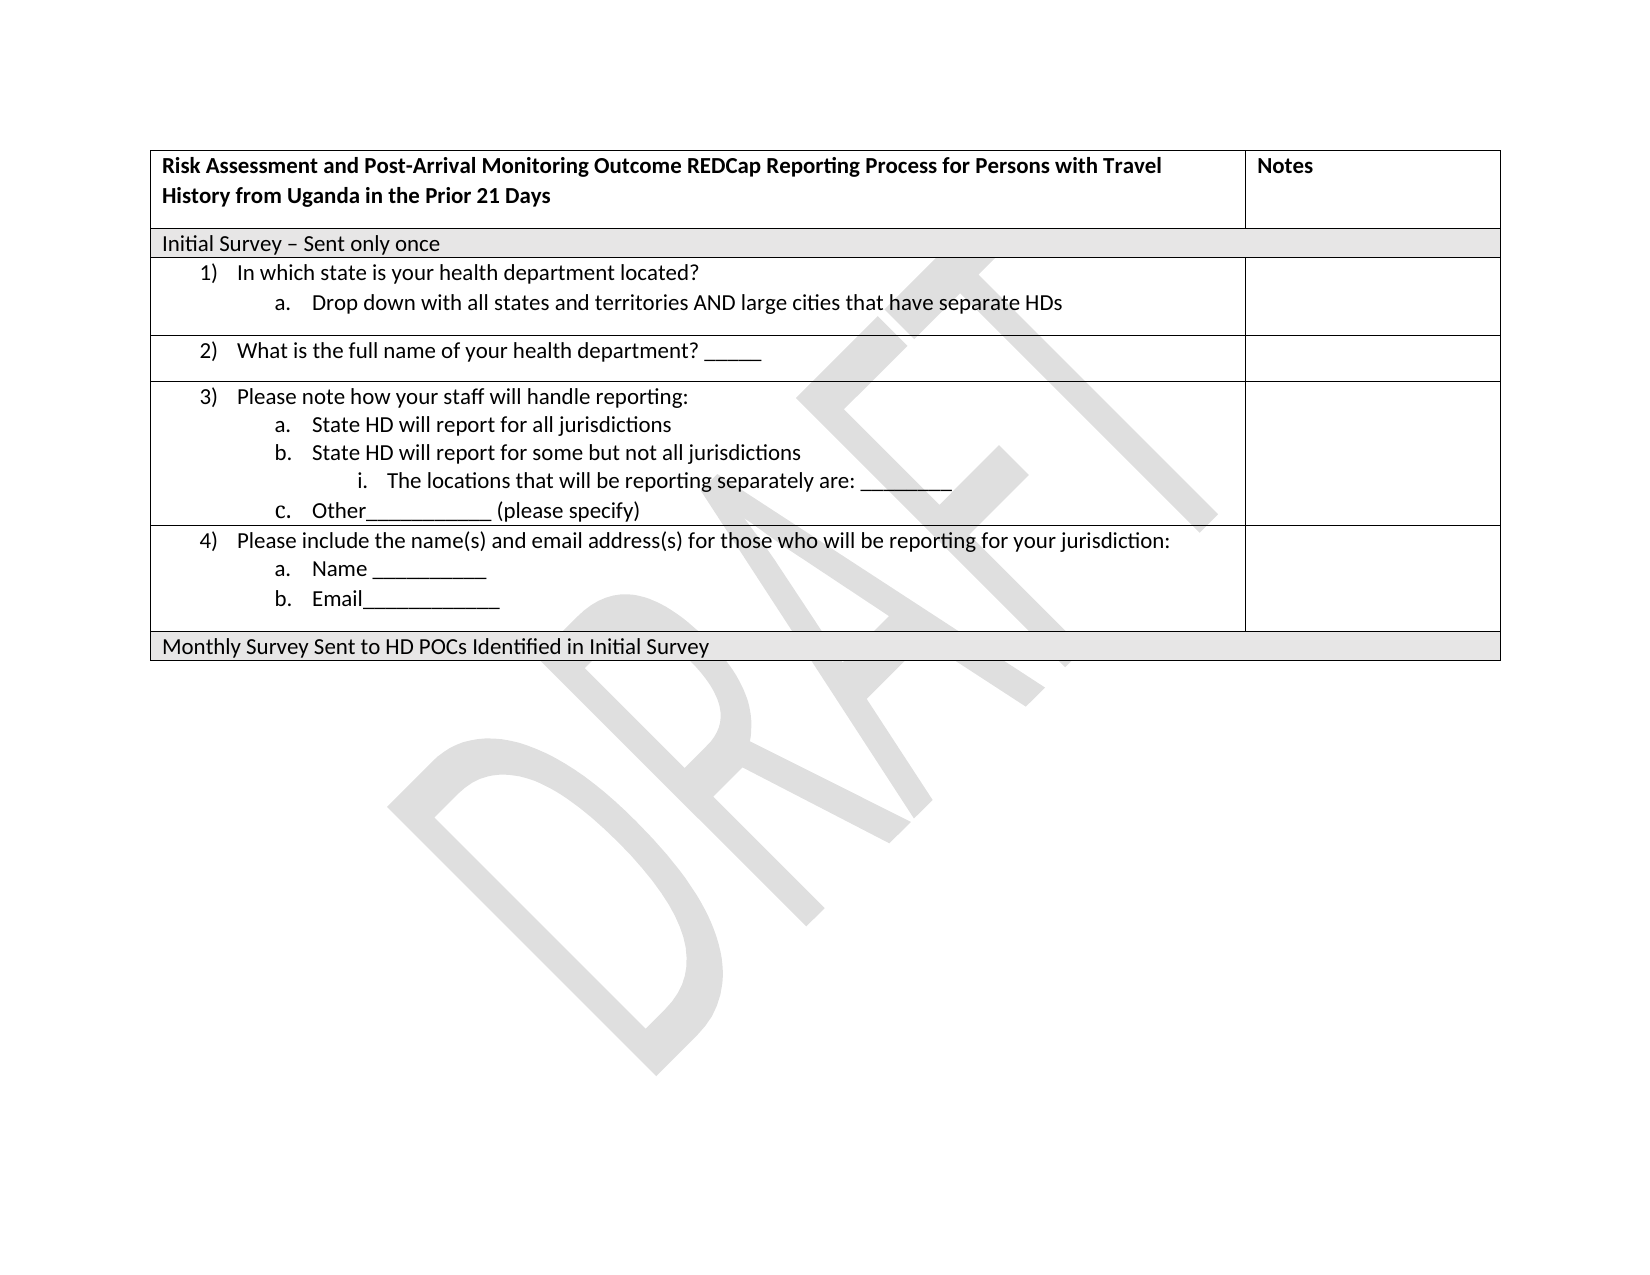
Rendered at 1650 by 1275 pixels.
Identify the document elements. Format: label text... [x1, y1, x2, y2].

table_header Risk Assessment and Post-Arrival Monitoring Outcome REDCap Reporting Process for Persons with Travel History from Uganda in the Prior 21 Days [151, 151, 1245, 228]
table_cell What is the full name of your health department? _____ [151, 336, 1245, 381]
table_cell In which state is your health department located? Drop down with all states and territories AND large cities that have separate HDs [151, 258, 1245, 335]
table_cell Monthly Survey Sent to HD POCs Identified in Initial Survey [151, 632, 1500, 660]
table_cell [1246, 336, 1500, 381]
table_cell [1246, 382, 1500, 525]
table_cell Please note how your staff will handle reporting: State HD will report for all jurisdictions State HD will report for some but not all jurisdictions The locations that will be reporting separately are: ________ Other___________ (please specify) [151, 382, 1245, 525]
table_cell [1246, 526, 1500, 631]
table_cell [1246, 258, 1500, 335]
table_cell Initial Survey – Sent only once [151, 229, 1500, 257]
table_cell Please include the name(s) and email address(s) for those who will be reporting for your jurisdiction: Name __________ Email____________ [151, 526, 1245, 631]
table_header Notes [1246, 151, 1500, 228]
